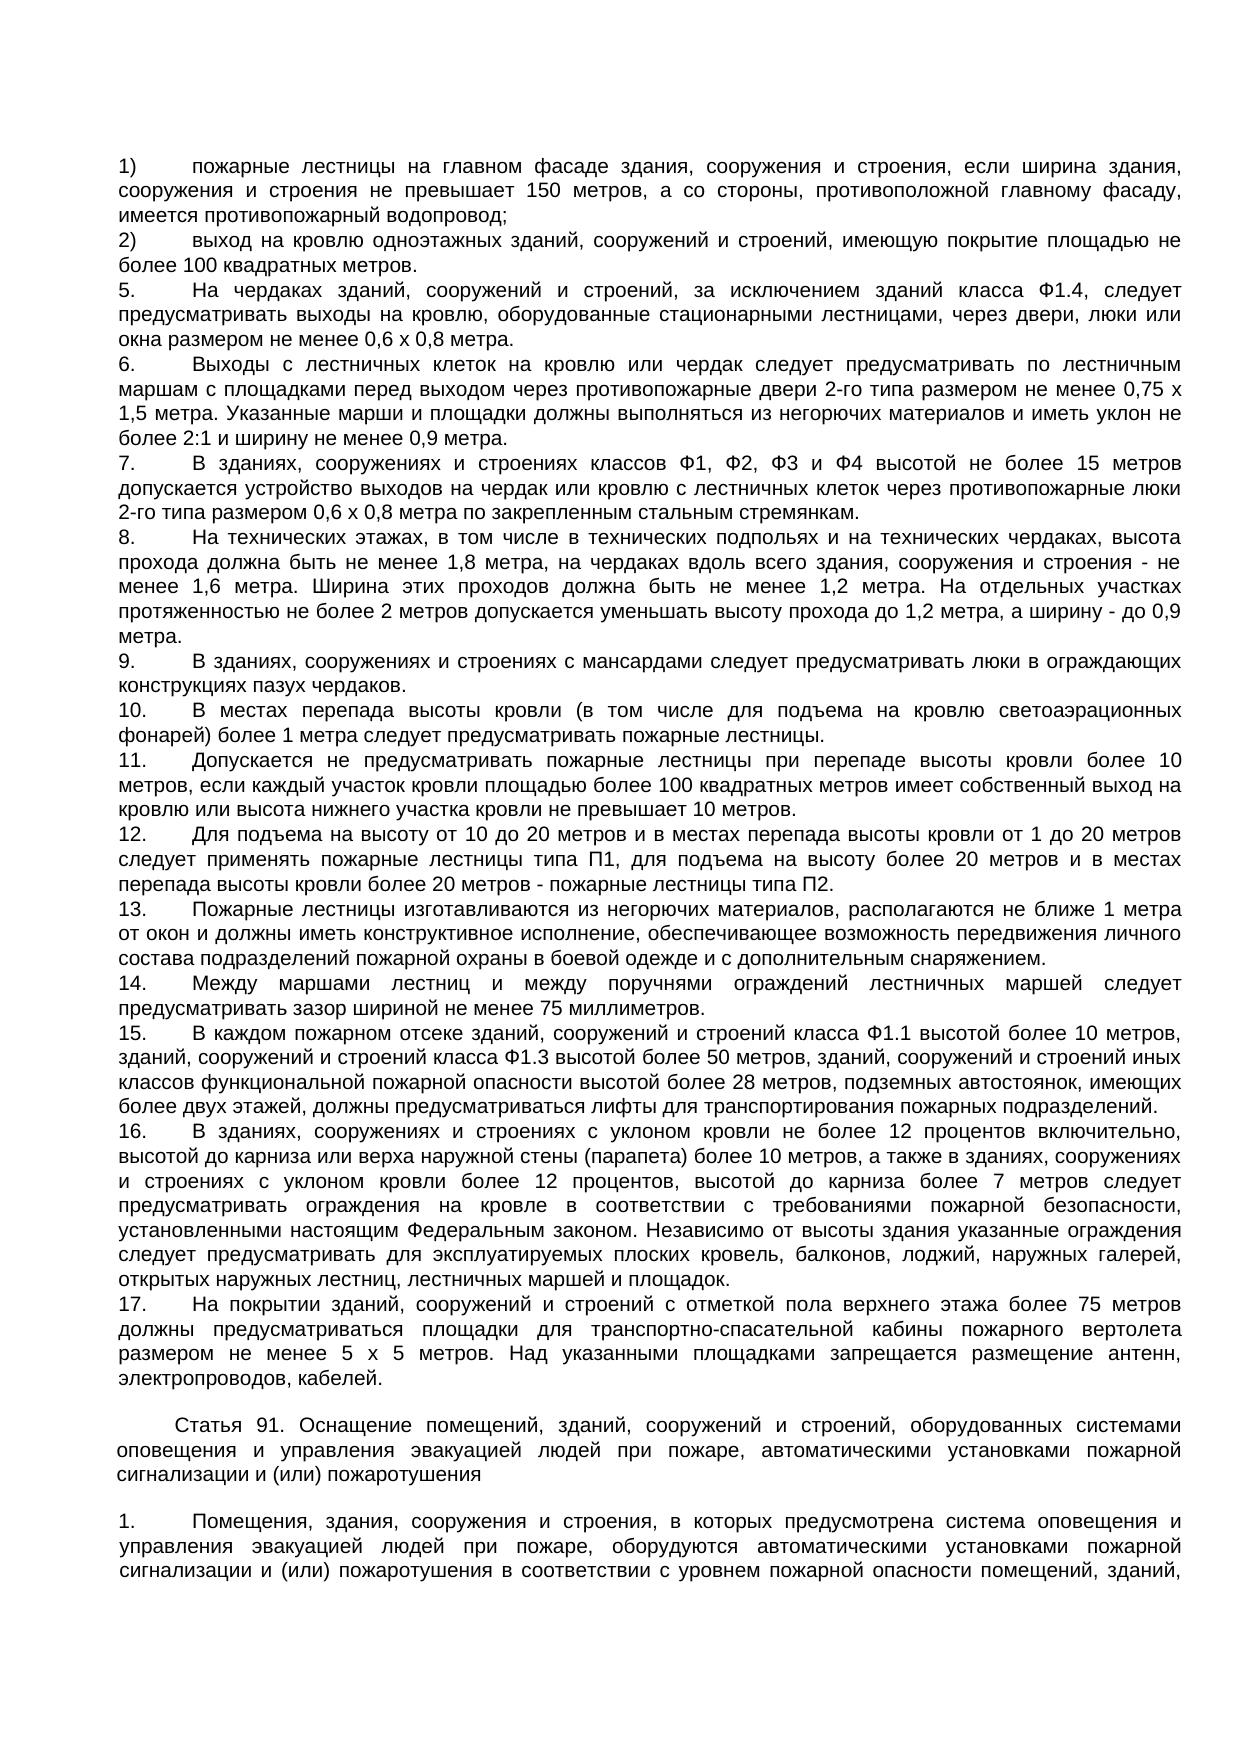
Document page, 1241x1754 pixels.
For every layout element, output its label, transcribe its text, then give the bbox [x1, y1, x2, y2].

list В каждом пожарном отсеке зданий, сооружений и строений класса Ф1.1 высотой более 10 метров, зданий, сооружений и строений класса Ф1.3 высотой более 50 метров, зданий, сооружений и строений иных классов функциональной пожарной опасности высотой более 28 метров, подземных автостоянок, имеющих более двух этажей, должны предусматриваться лифты для транспортирования пожарных подразделений. [118, 1020, 1183, 1118]
list На чердаках зданий, сооружений и строений, за исключением зданий класса Ф1.4, следует предусматривать выходы на кровлю, оборудованные стационарными лестницами, через двери, люки или окна размером не менее 0,6 x 0,8 метра. [118, 278, 1183, 351]
list Пожарные лестницы изготавливаются из негорючих материалов, располагаются не ближе 1 метра от окон и должны иметь конструктивное исполнение, обеспечивающее возможность передвижения личного состава подразделений пожарной охраны в боевой одежде и с дополнительным снаряжением. [118, 896, 1183, 969]
list Допускается не предусматривать пожарные лестницы при перепаде высоты кровли более 10 метров, если каждый участок кровли площадью более 100 квадратных метров имеет собственный выход на кровлю или высота нижнего участка кровли не превышает 10 метров. [118, 748, 1183, 821]
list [118, 1509, 1183, 1582]
list Между маршами лестниц и между поручнями ограждений лестничных маршей следует предусматривать зазор шириной не менее 75 миллиметров. [118, 971, 1183, 1019]
list Для подъема на высоту от 10 до 20 метров и в местах перепада высоты кровли от 1 до 20 метров следует применять пожарные лестницы типа П1, для подъема на высоту более 20 метров и в местах перепада высоты кровли более 20 метров - пожарные лестницы типа П2. [118, 822, 1183, 895]
list На технических этажах, в том числе в технических подпольях и на технических чердаках, высота прохода должна быть не менее 1,8 метра, на чердаках вдоль всего здания, сооружения и строения - не менее 1,6 метра. Ширина этих проходов должна быть не менее 1,2 метра. На отдельных участках протяженностью не более 2 метров допускается уменьшать высоту прохода до 1,2 метра, а ширину - до 0,9 метра. [118, 525, 1183, 647]
list В зданиях, сооружениях и строениях с мансардами следует предусматривать люки в ограждающих конструкциях пазух чердаков. [118, 648, 1183, 697]
text Статья 91. Оснащение помещений, зданий, сооружений и строений, оборудованных системами оповещения и управления эвакуацией людей при пожаре, автоматическими установками пожарной сигнализации и (или) пожаротушения [116, 1413, 1183, 1486]
list В местах перепада высоты кровли (в том числе для подъема на кровлю светоаэрационных фонарей) более 1 метра следует предусматривать пожарные лестницы. [118, 698, 1183, 747]
list В зданиях, сооружениях и строениях с уклоном кровли не более 12 процентов включительно, высотой до карниза или верха наружной стены (парапета) более 10 метров, а также в зданиях, сооружениях и строениях с уклоном кровли более 12 процентов, высотой до карниза более 7 метров следует предусматривать ограждения на кровле в соответствии с требованиями пожарной безопасности, установленными настоящим Федеральным законом. Независимо от высоты здания указанные ограждения следует предусматривать для эксплуатируемых плоских кровель, балконов, лоджий, наружных галерей, открытых наружных лестниц, лестничных маршей и площадок. [118, 1119, 1183, 1291]
list В зданиях, сооружениях и строениях классов Ф1, Ф2, Ф3 и Ф4 высотой не более 15 метров допускается устройство выходов на чердак или кровлю с лестничных клеток через противопожарные люки 2-го типа размером 0,6 x 0,8 метра по закрепленным стальным стремянкам. [118, 451, 1183, 524]
list выход на кровлю одноэтажных зданий, сооружений и строений, имеющую покрытие площадью не более 100 квадратных метров. [118, 228, 1183, 277]
list Выходы с лестничных клеток на кровлю или чердак следует предусматривать по лестничным маршам с площадками перед выходом через противопожарные двери 2-го типа размером не менее 0,75 x 1,5 метра. Указанные марши и площадки должны выполняться из негорючих материалов и иметь уклон не более 2:1 и ширину не менее 0,9 метра. [118, 352, 1183, 450]
list На покрытии зданий, сооружений и строений с отметкой пола верхнего этажа более 75 метров должны предусматриваться площадки для транспортно-спасательной кабины пожарного вертолета размером не менее 5 x 5 метров. Над указанными площадками запрещается размещение антенн, электропроводов, кабелей. [118, 1292, 1183, 1389]
list пожарные лестницы на главном фасаде здания, сооружения и строения, если ширина здания, сооружения и строения не превышает 150 метров, а со стороны, противоположной главному фасаду, имеется противопожарный водопровод; [118, 154, 1183, 227]
